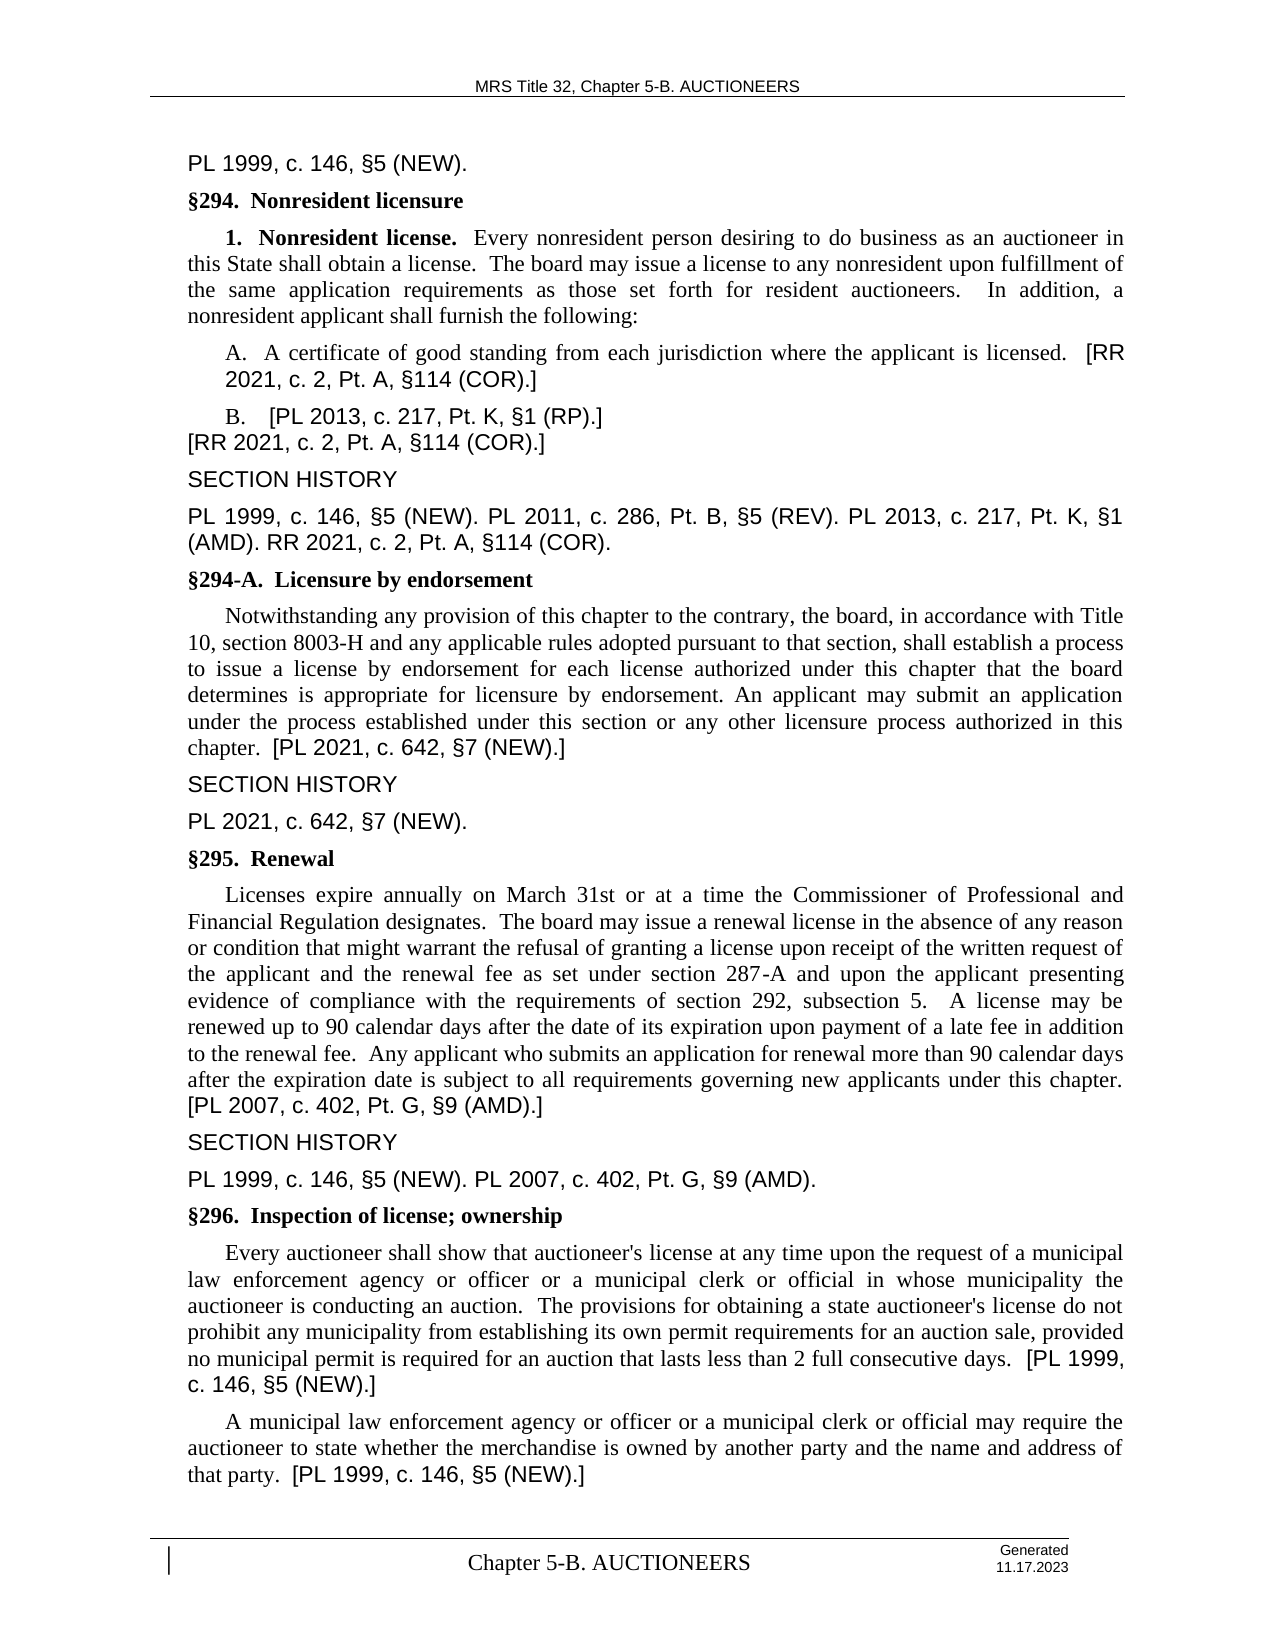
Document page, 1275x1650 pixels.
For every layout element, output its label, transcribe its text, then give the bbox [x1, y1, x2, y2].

text §294. Nonresident licensure [187, 187, 1125, 213]
text B. [PL 2013, c. 217, Pt. K, §1 (RP).] [225, 403, 1125, 429]
text §294-A. Licensure by endorsement [187, 566, 1125, 592]
text §296. Inspection of license; ownership [187, 1203, 1125, 1229]
text Licenses expire annually on March 31st or at a time the Commissioner of Professional and Financial Regulation designates. The board may issue a renewal license in the absence of any reason or condition that might warrant the refusal of granting a license upon receipt of the written request of the applicant and the renewal fee as set under section 287‑A and upon the applicant presenting evidence of compliance with the requirements of section 292, subsection 5. A license may be renewed up to 90 calendar days after the date of its expiration upon payment of a late fee in addition to the renewal fee. Any applicant who submits an application for renewal more than 90 calendar days after the expiration date is subject to all requirements governing new applicants under this chapter. [PL 2007, c. 402, Pt. G, §9 (AMD).] [187, 881, 1125, 1119]
text Notwithstanding any provision of this chapter to the contrary, the board, in accordance with Title 10, section 8003‑H and any applicable rules adopted pursuant to that section, shall establish a process to issue a license by endorsement for each license authorized under this chapter that the board determines is appropriate for licensure by endorsement. An applicant may submit an application under the process established under this section or any other licensure process authorized in this chapter. [PL 2021, c. 642, §7 (NEW).] [187, 602, 1125, 761]
text PL 1999, c. 146, §5 (NEW). PL 2011, c. 286, Pt. B, §5 (REV). PL 2013, c. 217, Pt. K, §1 (AMD). RR 2021, c. 2, Pt. A, §114 (COR). [187, 503, 1125, 555]
text SECTION HISTORY [187, 1129, 1125, 1155]
text SECTION HISTORY [187, 466, 1125, 492]
text 1. Nonresident license. Every nonresident person desiring to do business as an auctioneer in this State shall obtain a license. The board may issue a license to any nonresident upon fulfillment of the same application requirements as those set forth for resident auctioneers. In addition, a nonresident applicant shall furnish the following: [187, 223, 1125, 329]
text PL 1999, c. 146, §5 (NEW). PL 2007, c. 402, Pt. G, §9 (AMD). [187, 1166, 1125, 1192]
text A. A certificate of good standing from each jurisdiction where the applicant is licensed. [RR 2021, c. 2, Pt. A, §114 (COR).] [225, 339, 1125, 392]
text PL 2021, c. 642, §7 (NEW). [187, 808, 1125, 834]
text [RR 2021, c. 2, Pt. A, §114 (COR).] [187, 429, 1125, 455]
text §295. Renewal [187, 845, 1125, 871]
text Every auctioneer shall show that auctioneer's license at any time upon the request of a municipal law enforcement agency or officer or a municipal clerk or official in whose municipality the auctioneer is conducting an auction. The provisions for obtaining a state auctioneer's license do not prohibit any municipality from establishing its own permit requirements for an auction sale, provided no municipal permit is required for an auction that lasts less than 2 full consecutive days. [PL 1999, c. 146, §5 (NEW).] [187, 1239, 1125, 1398]
text A municipal law enforcement agency or officer or a municipal clerk or official may require the auctioneer to state whether the merchandise is owned by another party and the name and address of that party. [PL 1999, c. 146, §5 (NEW).] [187, 1408, 1125, 1487]
text PL 1999, c. 146, §5 (NEW). [187, 150, 1125, 176]
text SECTION HISTORY [187, 771, 1125, 797]
